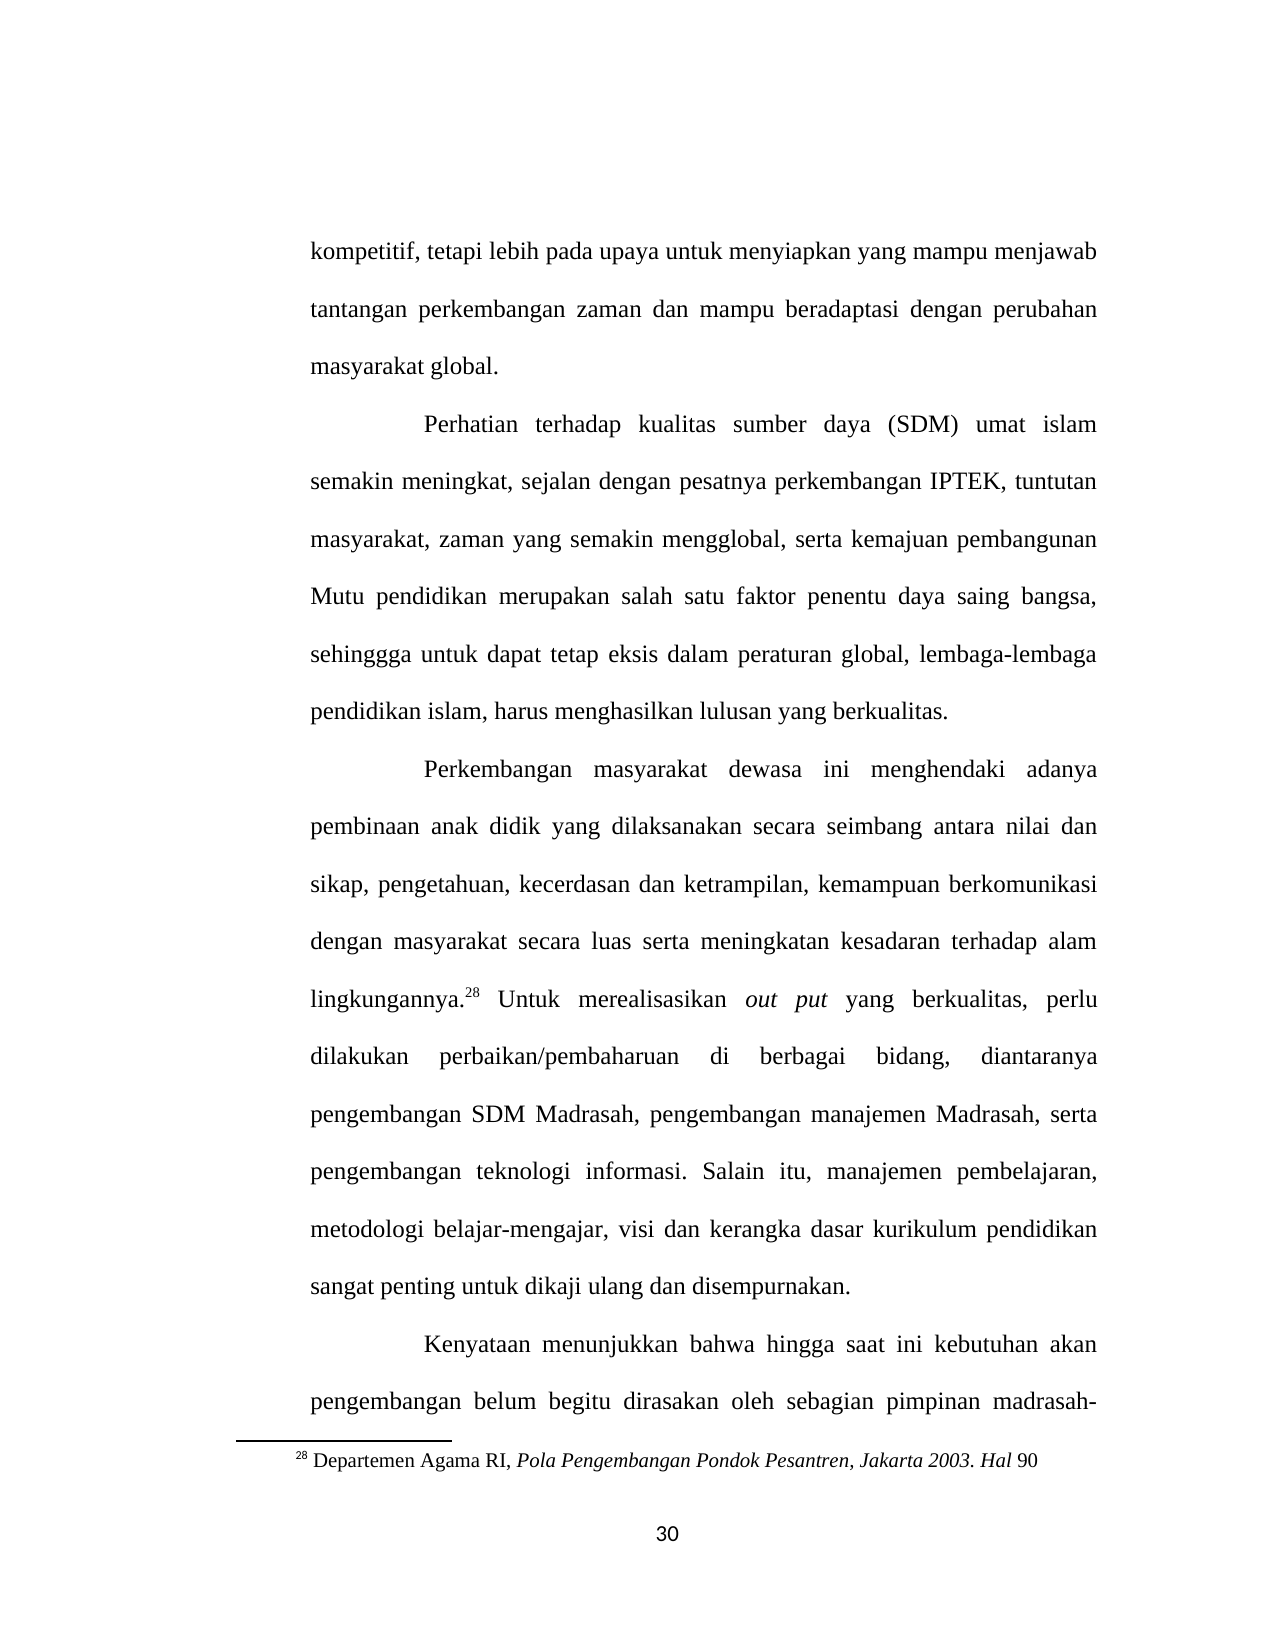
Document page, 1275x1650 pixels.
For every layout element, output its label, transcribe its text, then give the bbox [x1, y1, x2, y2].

text Perhatian terhadap kualitas sumber daya (SDM) umat islam semakin meningkat, sejalan dengan pesatnya perkembangan IPTEK, tuntutan masyarakat, zaman yang semakin mengglobal, serta kemajuan pembangunan Mutu pendidikan merupakan salah satu faktor penentu daya saing bangsa, sehinggga untuk dapat tetap eksis dalam peraturan global, lembaga-lembaga pendidikan islam, harus menghasilkan lulusan yang berkualitas. [310, 409, 1098, 725]
text Perkembangan masyarakat dewasa ini menghendaki adanya pembinaan anak didik yang dilaksanakan secara seimbang antara nilai dan sikap, pengetahuan, kecerdasan dan ketrampilan, kemampuan berkomunikasi dengan masyarakat secara luas serta meningkatan kesadaran terhadap alam lingkungannya. Untuk merealisasikan out put yang berkualitas, perlu dilakukan perbaikan/pembaharuan di berbagai bidang, diantaranya pengembangan SDM Madrasah, pengembangan manajemen Madrasah, serta pengembangan teknologi informasi. Salain itu, manajemen pembelajaran, metodologi belajar-mengajar, visi dan kerangka dasar kurikulum pendidikan sangat penting untuk dikaji ulang dan disempurnakan. [310, 754, 1098, 1300]
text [310, 1329, 1098, 1415]
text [310, 236, 1098, 380]
